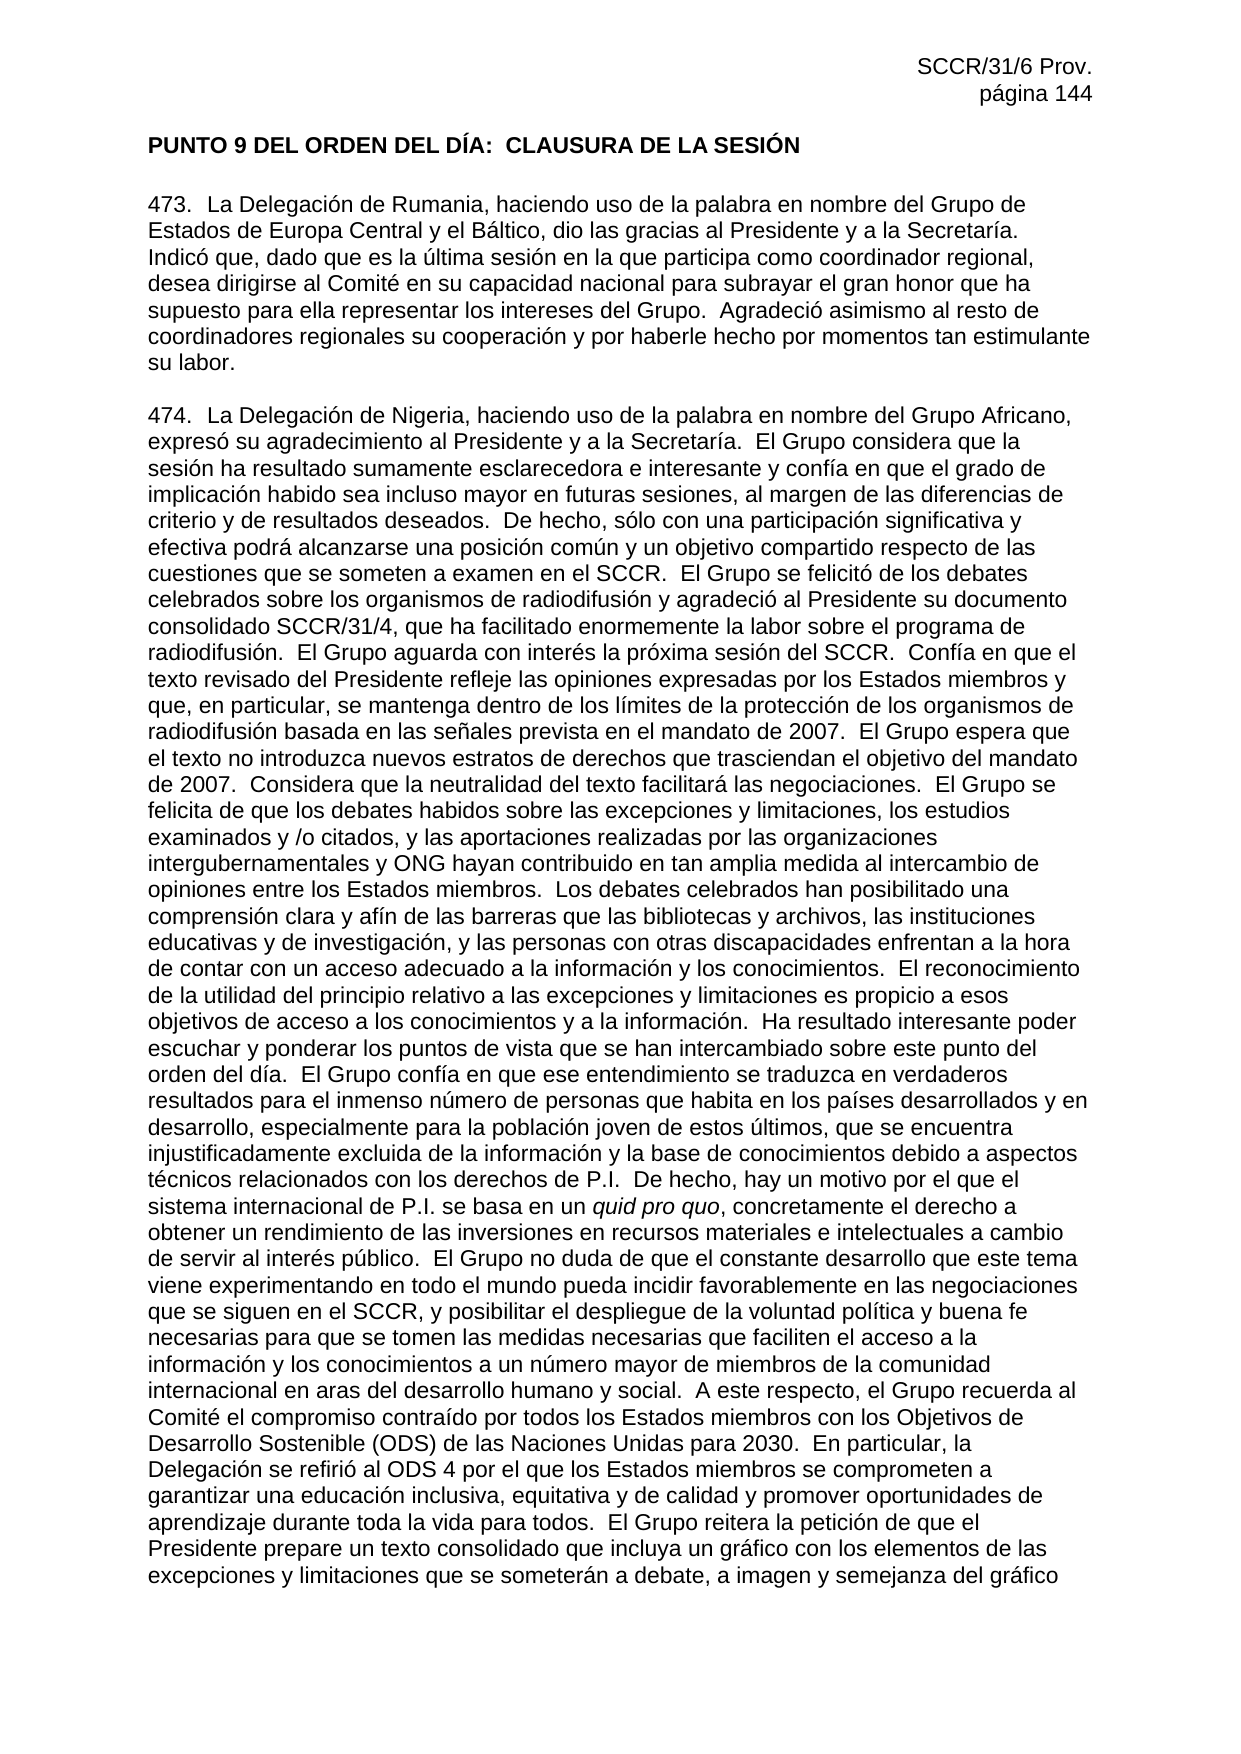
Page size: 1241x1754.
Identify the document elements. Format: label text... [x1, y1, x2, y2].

subtitle PUNTO 9 DEL ORDEN DEL DÍA: CLAUSURA DE LA SESIÓN [148, 132, 1092, 158]
list La Delegación de Rumania, haciendo uso de la palabra en nombre del Grupo de Estados de Europa Central y el Báltico, dio las gracias al Presidente y a la Secretaría. Indicó que, dado que es la última sesión en la que participa como coordinador regional, desea dirigirse al Comité en su capacidad nacional para subrayar el gran honor que ha supuesto para ella representar los intereses del Grupo. Agradeció asimismo al resto de coordinadores regionales su cooperación y por haberle hecho por momentos tan estimulante su labor. [148, 191, 1092, 376]
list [148, 402, 1092, 1588]
